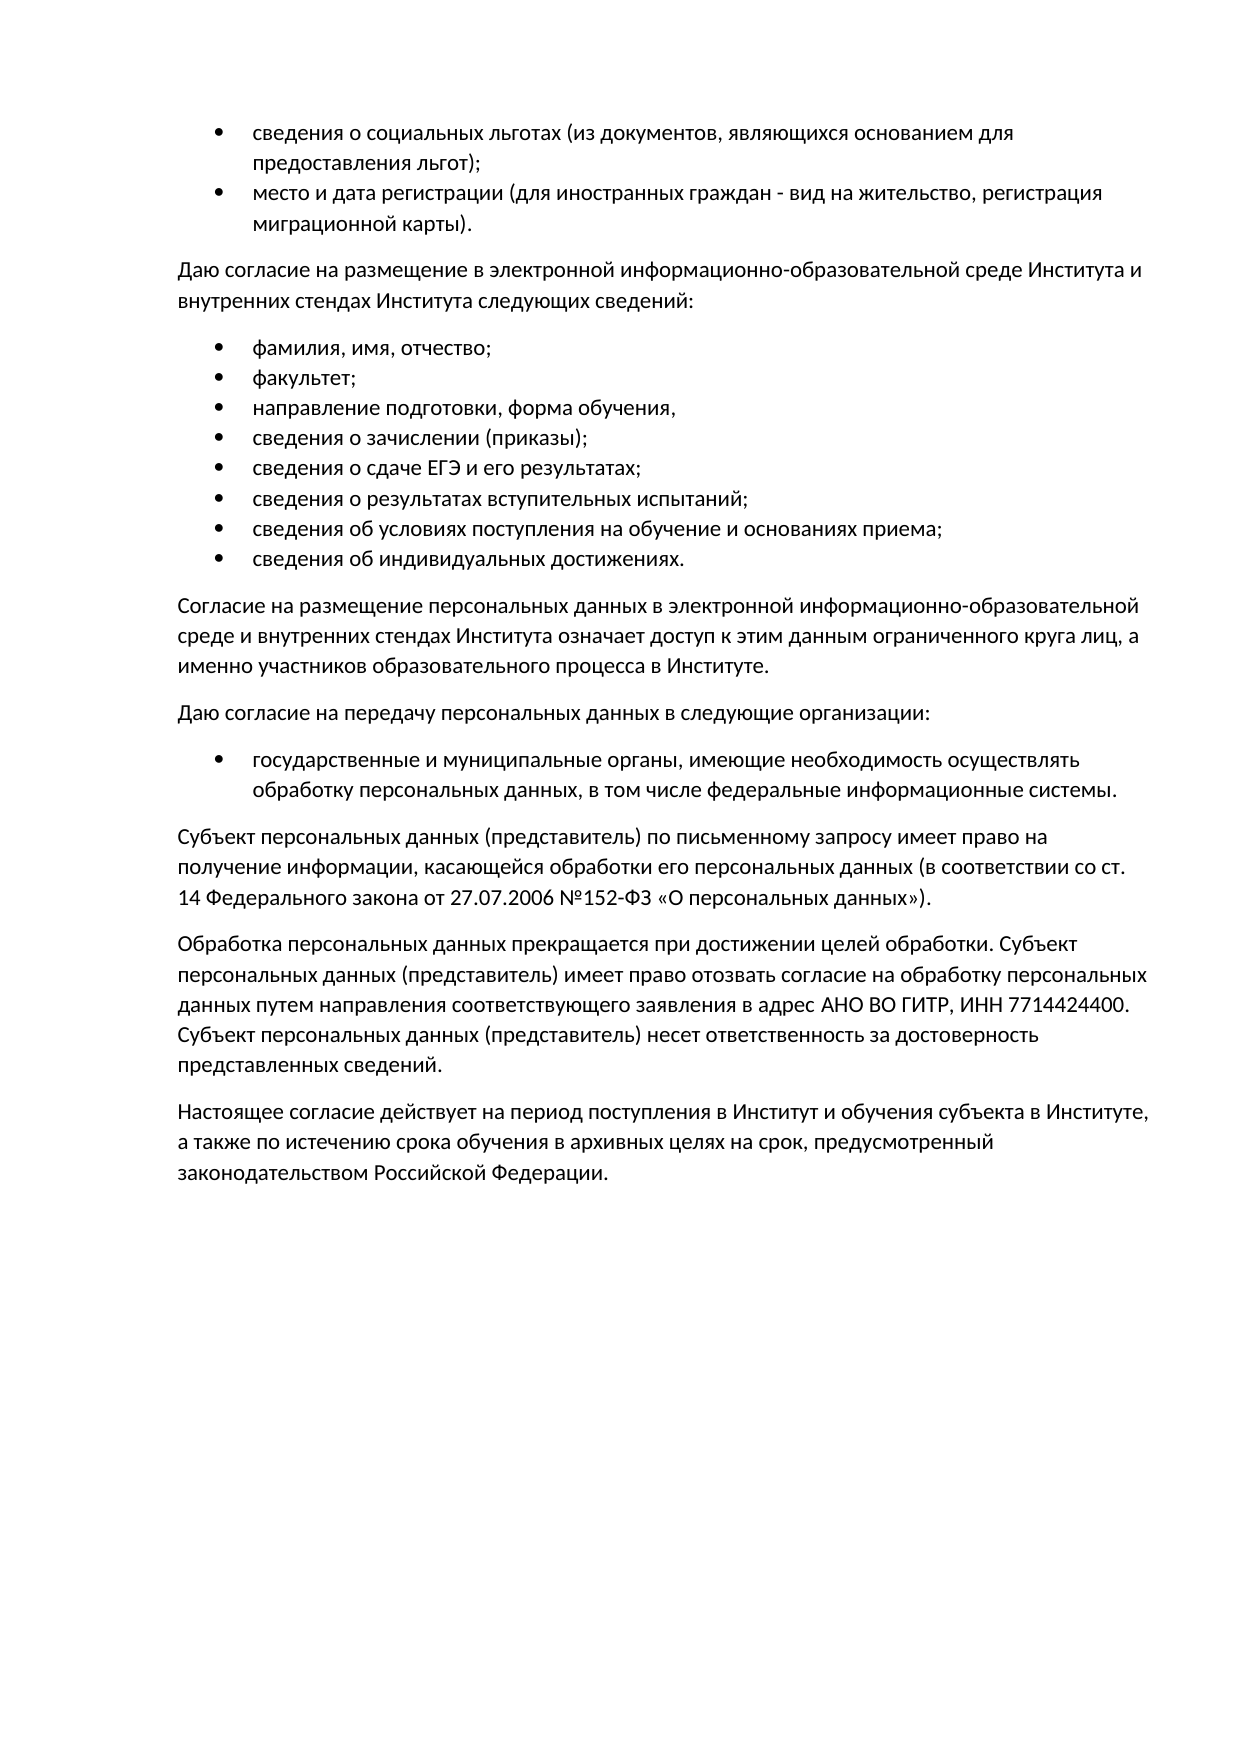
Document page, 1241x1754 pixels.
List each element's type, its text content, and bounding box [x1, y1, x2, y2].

list государственные и муниципальные органы, имеющие необходимость осуществлять обработку персональных данных, в том числе федеральные информационные системы. [215, 745, 1152, 803]
text Даю согласие на передачу персональных данных в следующие организации: [177, 698, 1152, 726]
list факультет; [215, 363, 1152, 391]
list сведения о социальных льготах (из документов, являющихся основанием для предоставления льгот); [215, 118, 1152, 176]
text Обработка персональных данных прекращается при достижении целей обработки. Субъект персональных данных (представитель) имеет право отозвать согласие на обработку персональных данных путем направления соответствующего заявления в адрес АНО ВО ГИТР, ИНН 7714424400. Субъект персональных данных (представитель) несет ответственность за достоверность представленных сведений. [177, 929, 1152, 1078]
list сведения о зачислении (приказы); [215, 423, 1152, 451]
list сведения об условиях поступления на обучение и основаниях приема; [215, 514, 1152, 542]
list сведения об индивидуальных достижениях. [215, 544, 1152, 572]
list направление подготовки, форма обучения, [215, 393, 1152, 421]
list сведения о результатах вступительных испытаний; [215, 484, 1152, 512]
text Согласие на размещение персональных данных в электронной информационно-образовательной среде и внутренних стендах Института означает доступ к этим данным ограниченного круга лиц, а именно участников образовательного процесса в Институте. [177, 591, 1152, 679]
list место и дата регистрации (для иностранных граждан - вид на жительство, регистрация миграционной карты). [215, 178, 1152, 237]
list фамилия, имя, отчество; [215, 333, 1152, 361]
text Даю согласие на размещение в электронной информационно-образовательной среде Института и внутренних стендах Института следующих сведений: [177, 256, 1152, 314]
text Субъект персональных данных (представитель) по письменному запросу имеет право на получение информации, касающейся обработки его персональных данных (в соответствии со ст. 14 Федерального закона от 27.07.2006 №152-ФЗ «О персональных данных»). [177, 822, 1152, 911]
list сведения о сдаче ЕГЭ и его результатах; [215, 453, 1152, 482]
text Настоящее согласие действует на период поступления в Институт и обучения субъекта в Институте, а также по истечению срока обучения в архивных целях на срок, предусмотренный законодательством Российской Федерации. [177, 1097, 1152, 1186]
